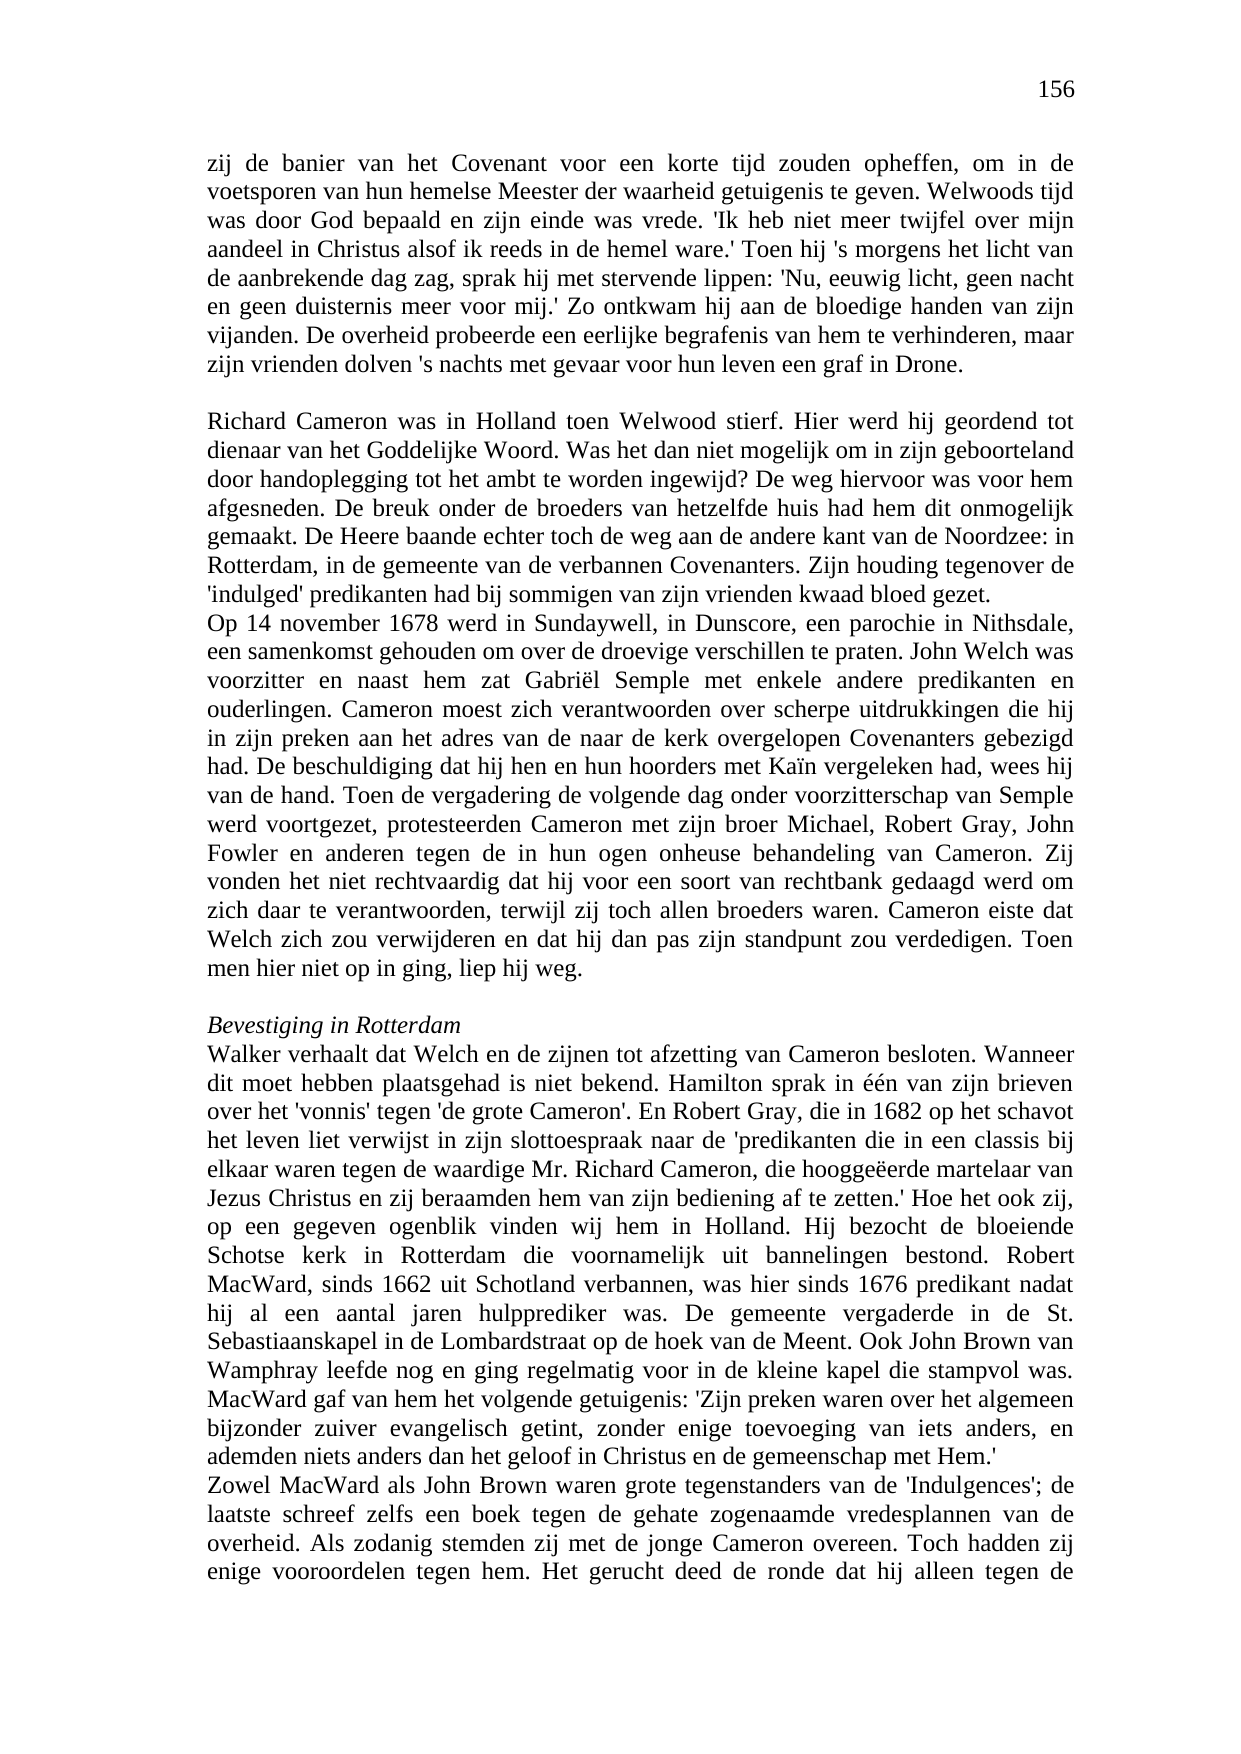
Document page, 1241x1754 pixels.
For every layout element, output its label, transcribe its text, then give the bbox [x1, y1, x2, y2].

text Bevestiging in Rotterdam [207, 1010, 1075, 1039]
text Richard Cameron was in Holland toen Welwood stierf. Hier werd hij geordend tot dienaar van het Goddelijke Woord. Was het dan niet mogelijk om in zijn geboorteland door handoplegging tot het ambt te worden ingewijd? De weg hiervoor was voor hem afgesneden. De breuk onder de broeders van hetzelfde huis had hem dit onmogelijk gemaakt. De Heere baande echter toch de weg aan de andere kant van de Noordzee: in Rotterdam, in de gemeente van de verbannen Covenanters. Zijn houding tegenover de 'indulged' predikanten had bij sommigen van zijn vrienden kwaad bloed gezet. [207, 406, 1075, 608]
text Op 78 werd in Sundaywell, in Dunscore, een parochie in Nithsdale, een samenkomst gehouden om over de droevige verschillen te praten. John Welch was voorzitter en naast hem zat Gabriël Semple met enkele andere predikanten en ouderlingen. Cameron moest zich verantwoorden over scherpe uitdrukkingen die hij in zijn preken aan het adres van de naar de kerk overgelopen Covenanters gebezigd had. De beschuldiging dat hij hen en hun hoorders met Kaïn vergeleken had, wees hij van de hand. Toen de vergadering de volgende dag onder voorzitterschap van Semple werd voortgezet, protesteerden Cameron met zijn broer Michael, Robert Gray, John Fowler en anderen tegen de in hun ogen onheuse behandeling van Cameron. Zij vonden het niet rechtvaardig dat hij voor een soort van rechtbank gedaagd werd om zich daar te verantwoorden, terwijl zij toch allen broeders waren. Cameron eiste dat Welch zich zou verwijderen en dat hij dan pas zijn standpunt zou verdedigen. Toen men hier niet op in ging, liep hij weg. [207, 608, 1075, 981]
text Walker verhaalt dat Welch en de zijnen tot afzetting van Cameron besloten. Wanneer dit moet hebben plaatsgehad is niet bekend. Hamilton sprak in één van zijn brieven over het 'vonnis' tegen 'de grote Cameron'. En Robert Gray, die in 1682 op het schavot het leven liet verwijst in zijn slottoespraak naar de 'predikanten die in een classis bij elkaar waren tegen de waardige Mr. Richard Cameron, die hooggeëerde martelaar van Jezus Christus en zij beraamden hem van zijn bediening af te zetten.' Hoe het ook zij, op een gegeven ogenblik vinden wij hem in Holland. Hij bezocht de bloeiende Schotse kerk in Rotterdam die voornamelijk uit bannelingen bestond. Robert MacWard, sinds 1662 uit Schotland verbannen, was hier sinds 1676 predikant nadat hij al een aantal jaren hulpprediker was. De gemeente vergaderde in de St. Sebastiaanskapel in de Lombardstraat op de hoek van de Meent. Ook John Brown van Wamphray leefde nog en ging regelmatig voor in de kleine kapel die stampvol was. MacWard gaf van hem het volgende getuigenis: 'Zijn preken waren over het algemeen bijzonder zuiver evangelisch getint, zonder enige toevoeging van iets anders, en ademden niets anders dan het geloof in Christus en de gemeenschap met Hem.' [207, 1039, 1075, 1470]
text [207, 1470, 1075, 1585]
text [207, 148, 1075, 378]
